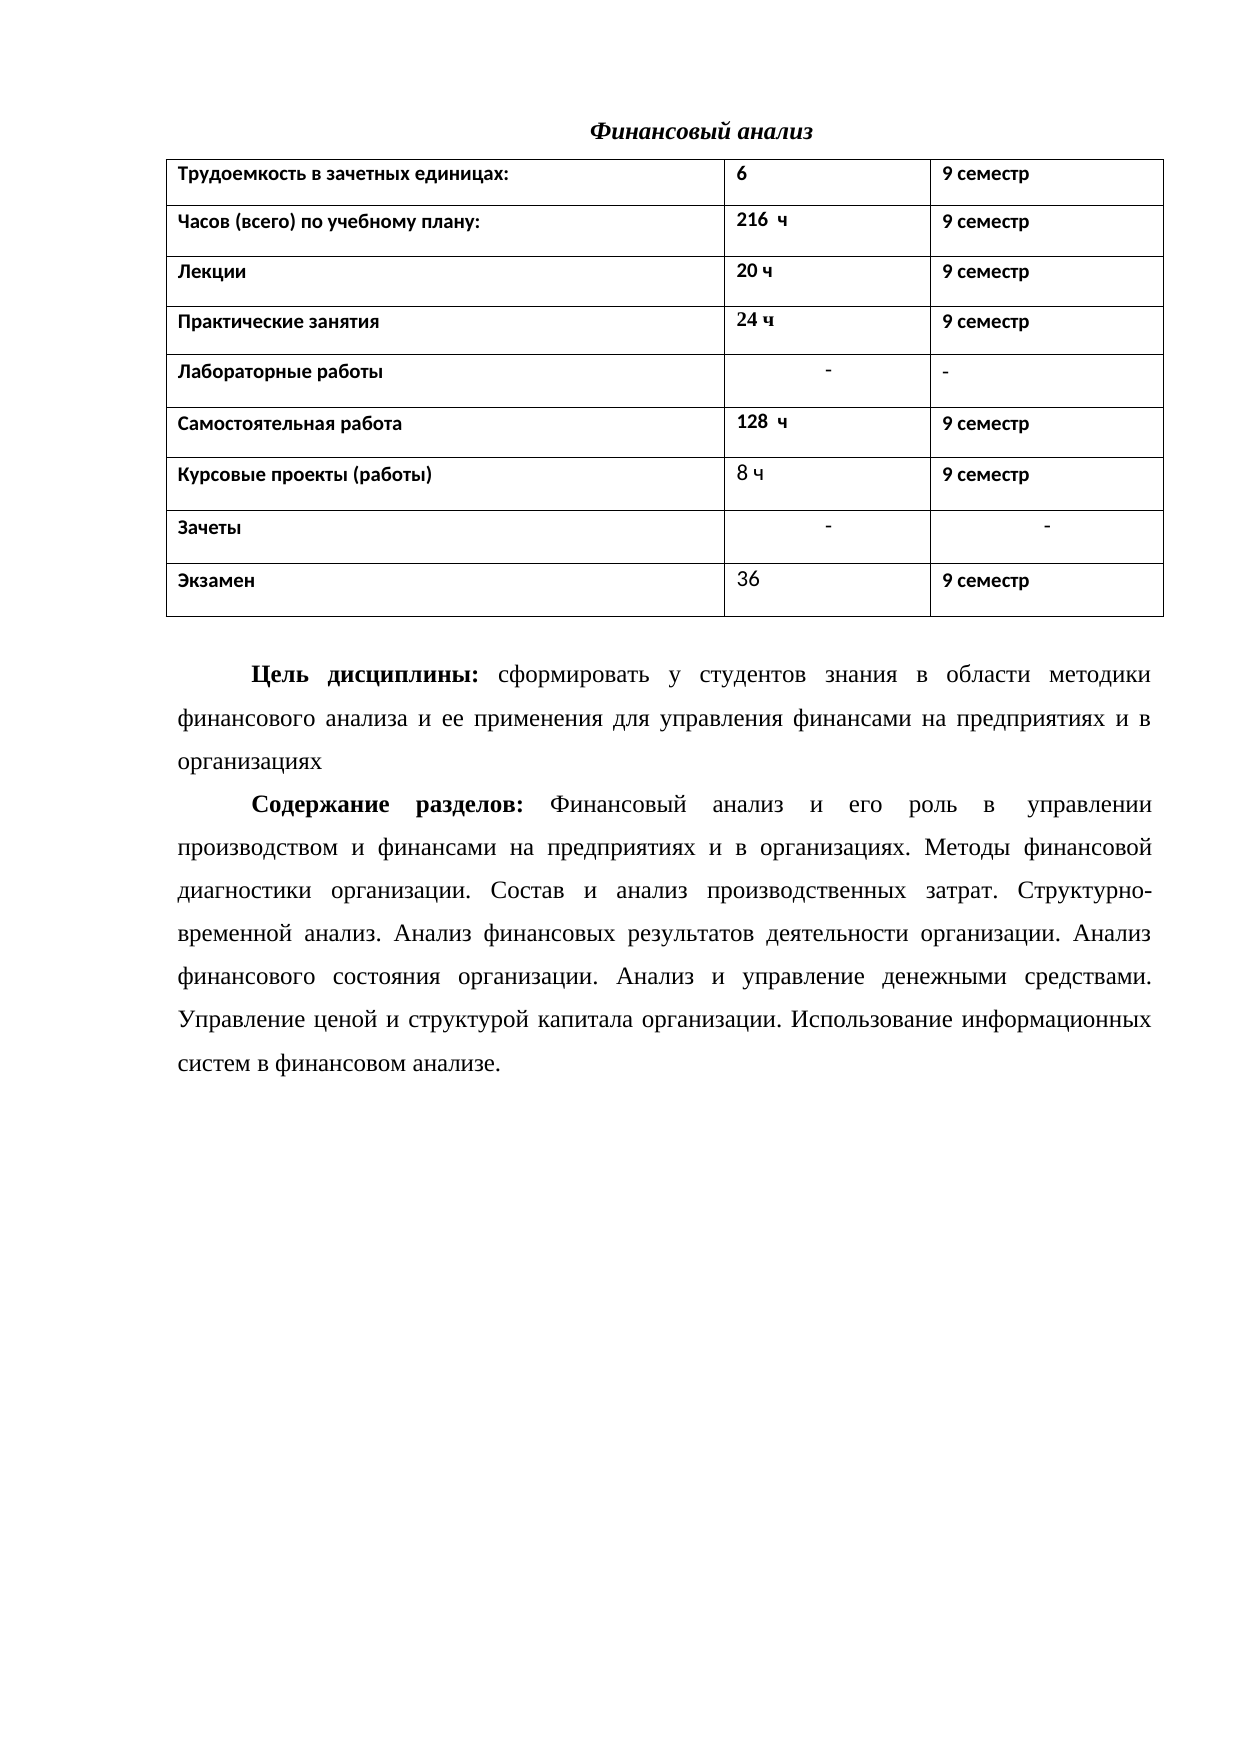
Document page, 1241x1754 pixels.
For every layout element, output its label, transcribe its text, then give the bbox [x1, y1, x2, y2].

table_cell 8 ч [725, 458, 930, 510]
table_header Трудоемкость в зачетных единицах: [167, 160, 724, 205]
table_cell Практические занятия [167, 307, 724, 354]
table_cell - [931, 511, 1163, 563]
table_cell 24 ч [725, 307, 930, 354]
table_cell - [725, 355, 930, 407]
table_cell 9 семестр [931, 458, 1163, 510]
table_cell Самостоятельная работа [167, 408, 724, 457]
table_cell 9 семестр [931, 564, 1163, 616]
table_cell Лекции [167, 257, 724, 306]
table_cell 9 семестр [931, 307, 1163, 354]
text Цель дисциплины: сформировать у студентов знания в области методики финансового анализа и ее применения для управления финансами на предприятиях и в организациях [177, 659, 1152, 774]
table_cell - [725, 511, 930, 563]
table_cell Зачеты [167, 511, 724, 563]
table_cell 20 ч [725, 257, 930, 306]
table_cell 216 ч [725, 206, 930, 256]
table_cell 9 семестр [931, 257, 1163, 306]
table_cell 9 семестр [931, 206, 1163, 256]
table_cell 9 семестр [931, 408, 1163, 457]
table_cell 36 [725, 564, 930, 616]
table_header 6 [725, 160, 930, 205]
table_cell 128 ч [725, 408, 930, 457]
table_cell Лабораторные работы [167, 355, 724, 407]
table_cell - [931, 355, 1163, 407]
subtitle Финансовый анализ [261, 116, 1142, 145]
table_cell Часов (всего) по учебному плану: [167, 206, 724, 256]
table_header 9 семестр [931, 160, 1163, 205]
table_cell Экзамен [167, 564, 724, 616]
table_cell Курсовые проекты (работы) [167, 458, 724, 510]
text Содержание разделов: Финансовый анализ и его роль в управлении производством и финансами на предприятиях и в организациях. Методы финансовой диагностики организации. Состав и анализ производственных затрат. Структурно- временной анализ. Анализ финансовых результатов деятельности организации. Анализ финансового состояния организации. Анализ и управление денежными средствами. Управление ценой и структурой капитала организации. Использование информационных систем в финансовом анализе. [177, 789, 1152, 1076]
